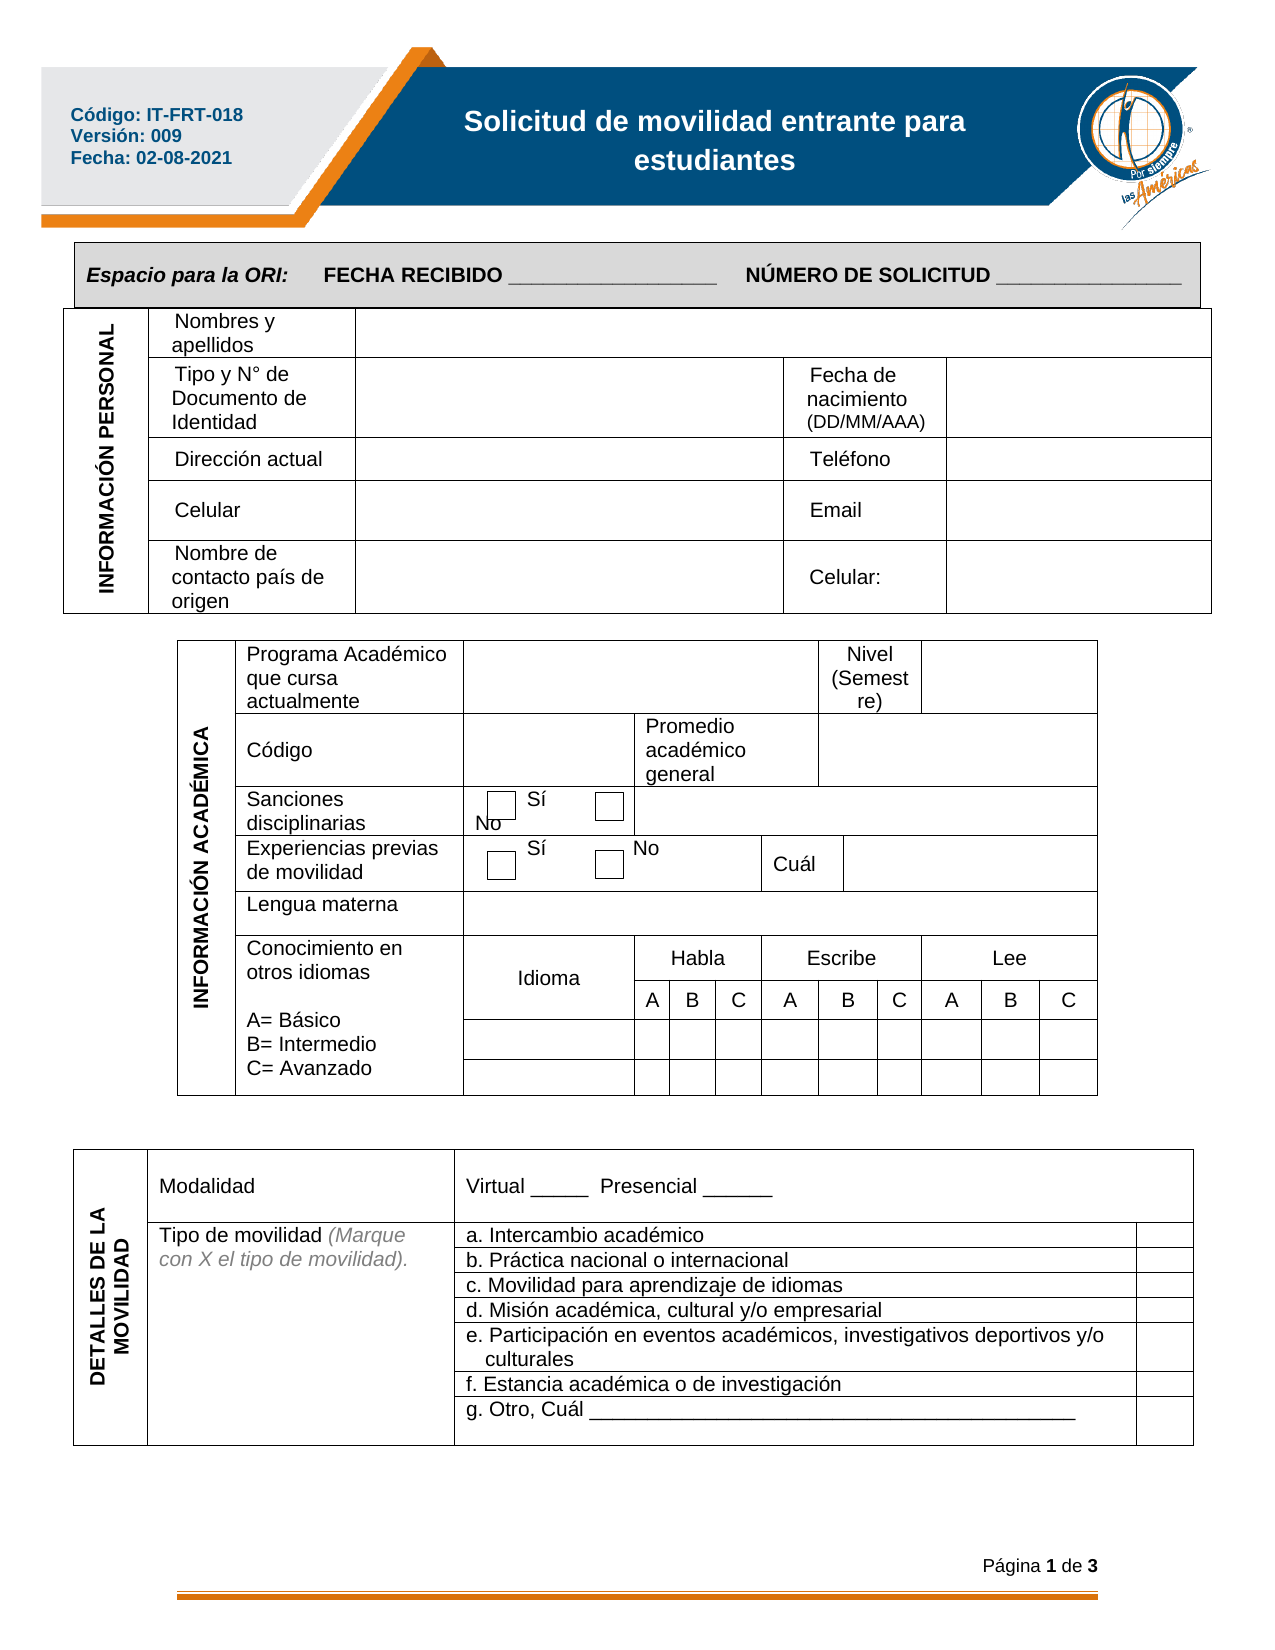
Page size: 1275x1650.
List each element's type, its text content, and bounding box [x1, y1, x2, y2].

table_cell Promedio académico general [635, 714, 818, 786]
table_cell [844, 836, 1097, 891]
table_cell [716, 1020, 761, 1059]
table_cell C [716, 981, 761, 1019]
table_cell [464, 1060, 634, 1095]
table_header [464, 641, 818, 713]
table_cell Escribe [762, 936, 921, 979]
table_cell [819, 1060, 877, 1095]
table_cell [947, 438, 1211, 479]
table_cell A [635, 981, 669, 1019]
table_header Nivel (Semestre) [819, 641, 921, 713]
table_cell d. Misión académica, cultural y/o empresarial [455, 1298, 1136, 1322]
table_cell [356, 541, 783, 613]
table_cell g. Otro, Cuál __________________________________________ [455, 1397, 1136, 1444]
table_cell [982, 1060, 1039, 1095]
table_cell [819, 714, 1097, 786]
table_cell [1040, 1060, 1097, 1095]
table_header [356, 309, 1211, 357]
table_header Programa Académico que cursa actualmente [236, 641, 463, 713]
table_cell [878, 1020, 921, 1059]
table_cell c. Movilidad para aprendizaje de idiomas [455, 1273, 1136, 1297]
table_cell Tipo de movilidad (Marque con X el tipo de movilidad). [148, 1223, 454, 1444]
table_cell [635, 1060, 669, 1095]
table_cell [1137, 1397, 1193, 1444]
table_cell [1137, 1372, 1193, 1396]
table_cell [922, 1060, 981, 1095]
table_cell B [670, 981, 715, 1019]
table_cell a. Intercambio académico [455, 1223, 1136, 1247]
table_cell [982, 1020, 1039, 1059]
table_cell [947, 481, 1211, 540]
table_cell [878, 1060, 921, 1095]
table_cell Celular: [784, 541, 946, 613]
table_cell [947, 358, 1211, 437]
table_cell [670, 1020, 715, 1059]
table_cell Conocimiento en otros idiomas A= Básico B= Intermedio C= Avanzado [236, 936, 463, 1095]
table_cell Celular [149, 481, 355, 540]
table_cell Tipo y N° de Documento de Identidad [149, 358, 355, 437]
table_cell B [982, 981, 1039, 1019]
table_cell [464, 892, 1097, 935]
table_cell b. Práctica nacional o internacional [455, 1248, 1136, 1272]
table_header Virtual _____ Presencial ______ [455, 1150, 1193, 1222]
table_cell Habla [635, 936, 761, 979]
table_cell [464, 1020, 634, 1059]
table_cell Teléfono [784, 438, 946, 479]
table_cell Email [784, 481, 946, 540]
table_cell [922, 1020, 981, 1059]
table_header Espacio para la ORI: FECHA RECIBIDO __________________ NÚMERO DE SOLICITUD ________________ [75, 243, 1200, 307]
table_cell [1137, 1248, 1193, 1272]
table_cell [356, 481, 783, 540]
table_cell [670, 1060, 715, 1095]
table_cell [1137, 1223, 1193, 1247]
table_cell [464, 714, 634, 786]
table_header INFORMACIÓN PERSONAL [64, 309, 148, 613]
table_cell Fecha de nacimiento (DD/MM/AAA) [784, 358, 946, 437]
table_cell C [878, 981, 921, 1019]
table_cell [635, 787, 1097, 835]
table_cell [635, 1020, 669, 1059]
table_cell [819, 1020, 877, 1059]
table_cell Lengua materna [236, 892, 463, 935]
table_cell C [1040, 981, 1097, 1019]
table_cell B [819, 981, 877, 1019]
table_cell [947, 541, 1211, 613]
table_cell [356, 358, 783, 437]
table_header DETALLES DE LA MOVILIDAD [74, 1150, 147, 1444]
table_cell [1137, 1273, 1193, 1297]
table_cell Nombre de contacto país de origen [149, 541, 355, 613]
table_cell Experiencias previas de movilidad [236, 836, 463, 891]
table_header [922, 641, 1097, 713]
table_cell Dirección actual [149, 438, 355, 479]
table_cell A [762, 981, 818, 1019]
table_cell Sí No [464, 836, 761, 891]
table_cell Sanciones disciplinarias [236, 787, 463, 835]
table_cell [1137, 1323, 1193, 1371]
table_cell [762, 1020, 818, 1059]
table_cell [1040, 1020, 1097, 1059]
table_cell Cuál [762, 836, 843, 891]
table_cell [1137, 1298, 1193, 1322]
table_header INFORMACIÓN ACADÉMICA [178, 641, 235, 1095]
table_cell Sí No [464, 787, 634, 835]
table_cell A [922, 981, 981, 1019]
table_cell Código [236, 714, 463, 786]
picture [41, 39, 1222, 241]
table_cell Idioma [464, 936, 634, 1019]
table_cell [356, 438, 783, 479]
table_cell e. Participación en eventos académicos, investigativos deportivos y/o culturales [455, 1323, 1136, 1371]
table_cell [762, 1060, 818, 1095]
table_header Nombres y apellidos [149, 309, 355, 357]
table_cell [716, 1060, 761, 1095]
table_cell f. Estancia académica o de investigación [455, 1372, 1136, 1396]
table_cell Lee [922, 936, 1097, 979]
table_header Modalidad [148, 1150, 454, 1222]
